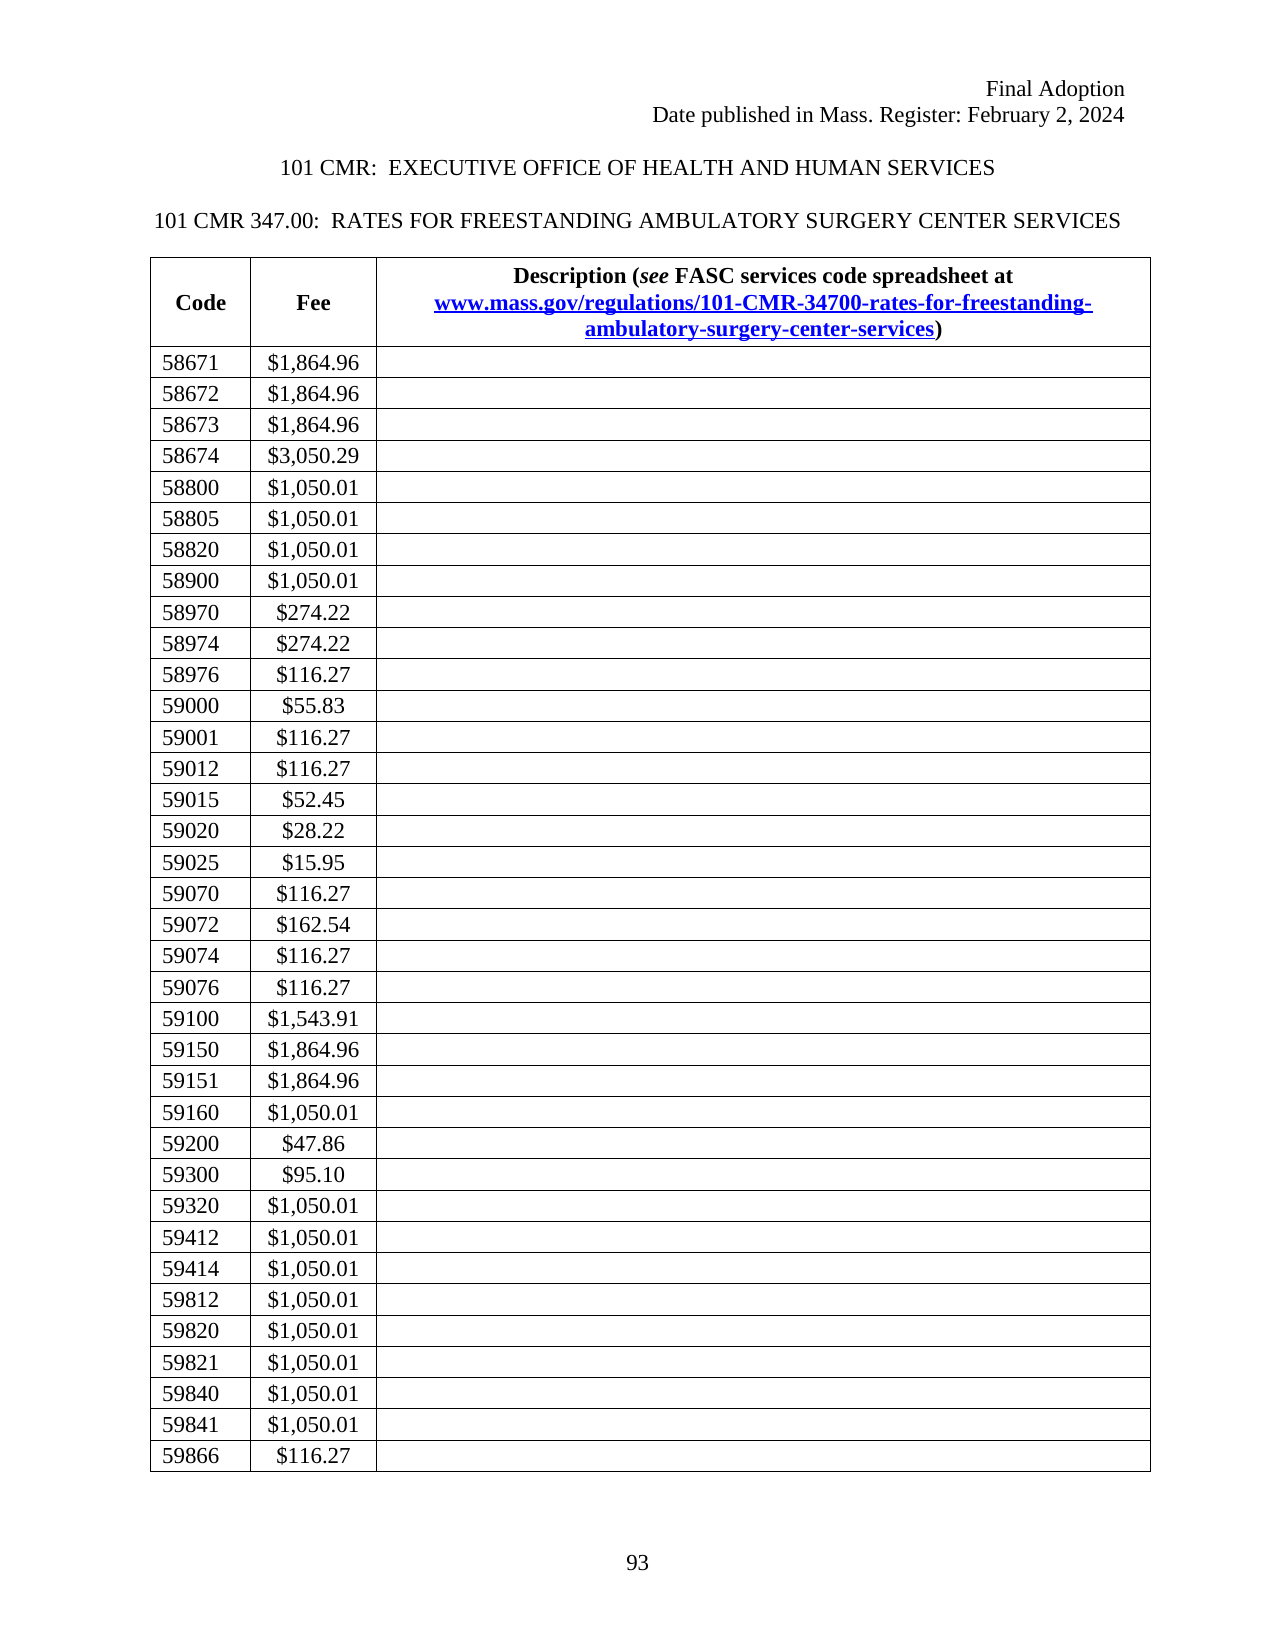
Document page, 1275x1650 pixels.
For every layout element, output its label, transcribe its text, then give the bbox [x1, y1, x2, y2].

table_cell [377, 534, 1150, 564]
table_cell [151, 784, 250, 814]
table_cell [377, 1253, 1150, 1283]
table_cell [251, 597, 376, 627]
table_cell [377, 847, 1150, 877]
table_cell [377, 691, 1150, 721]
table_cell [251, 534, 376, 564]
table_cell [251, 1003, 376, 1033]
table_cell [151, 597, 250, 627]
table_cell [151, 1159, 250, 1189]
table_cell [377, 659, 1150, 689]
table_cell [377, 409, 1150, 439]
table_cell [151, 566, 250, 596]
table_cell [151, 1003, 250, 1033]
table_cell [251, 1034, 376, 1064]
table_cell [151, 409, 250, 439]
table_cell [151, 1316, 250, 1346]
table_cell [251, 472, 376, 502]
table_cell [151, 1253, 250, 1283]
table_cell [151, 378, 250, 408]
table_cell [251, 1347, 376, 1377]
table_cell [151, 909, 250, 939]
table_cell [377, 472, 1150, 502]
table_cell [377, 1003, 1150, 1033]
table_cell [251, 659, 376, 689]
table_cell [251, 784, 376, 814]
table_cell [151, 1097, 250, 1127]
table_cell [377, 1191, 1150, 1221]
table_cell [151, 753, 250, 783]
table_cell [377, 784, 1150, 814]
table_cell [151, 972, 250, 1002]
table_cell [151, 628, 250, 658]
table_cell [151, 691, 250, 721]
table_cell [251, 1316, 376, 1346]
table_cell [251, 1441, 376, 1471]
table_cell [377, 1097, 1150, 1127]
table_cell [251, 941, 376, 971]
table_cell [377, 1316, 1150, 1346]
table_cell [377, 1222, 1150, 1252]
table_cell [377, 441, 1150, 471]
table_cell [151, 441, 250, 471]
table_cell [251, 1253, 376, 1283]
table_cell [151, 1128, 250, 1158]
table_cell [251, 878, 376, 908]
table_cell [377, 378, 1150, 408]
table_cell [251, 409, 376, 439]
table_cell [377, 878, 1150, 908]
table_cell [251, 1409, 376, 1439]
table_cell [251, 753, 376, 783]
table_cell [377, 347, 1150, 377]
table_header Code [151, 258, 250, 346]
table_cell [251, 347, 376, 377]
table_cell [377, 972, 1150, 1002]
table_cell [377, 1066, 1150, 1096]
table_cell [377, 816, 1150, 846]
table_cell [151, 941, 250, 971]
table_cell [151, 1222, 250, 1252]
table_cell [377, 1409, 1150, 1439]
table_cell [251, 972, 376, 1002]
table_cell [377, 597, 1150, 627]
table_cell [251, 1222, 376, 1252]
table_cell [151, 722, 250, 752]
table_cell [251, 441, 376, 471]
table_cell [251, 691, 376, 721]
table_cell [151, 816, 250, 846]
table_header Description (see FASC services code spreadsheet at www.mass.gov/regulations/101-CMR-34700-rates-for-freestanding-ambulatory-surgery-center-services) [377, 258, 1150, 346]
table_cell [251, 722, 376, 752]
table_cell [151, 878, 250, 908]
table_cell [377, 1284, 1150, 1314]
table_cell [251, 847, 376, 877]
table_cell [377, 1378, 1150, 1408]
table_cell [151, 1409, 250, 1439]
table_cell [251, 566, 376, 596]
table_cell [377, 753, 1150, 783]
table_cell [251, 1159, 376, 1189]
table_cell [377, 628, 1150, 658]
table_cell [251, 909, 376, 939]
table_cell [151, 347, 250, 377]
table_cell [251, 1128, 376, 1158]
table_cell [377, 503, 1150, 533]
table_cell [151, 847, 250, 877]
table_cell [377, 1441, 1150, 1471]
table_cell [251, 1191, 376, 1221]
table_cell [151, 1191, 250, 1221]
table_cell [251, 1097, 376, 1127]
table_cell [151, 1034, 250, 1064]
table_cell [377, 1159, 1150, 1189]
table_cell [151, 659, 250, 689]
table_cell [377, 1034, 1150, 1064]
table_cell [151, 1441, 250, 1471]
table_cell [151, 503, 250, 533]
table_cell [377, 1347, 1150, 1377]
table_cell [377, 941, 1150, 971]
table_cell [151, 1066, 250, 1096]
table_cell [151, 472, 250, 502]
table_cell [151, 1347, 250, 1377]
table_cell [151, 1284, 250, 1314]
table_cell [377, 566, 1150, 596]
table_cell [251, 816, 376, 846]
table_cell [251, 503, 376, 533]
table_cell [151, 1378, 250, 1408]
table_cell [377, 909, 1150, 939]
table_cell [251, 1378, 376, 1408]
table_header Fee [251, 258, 376, 346]
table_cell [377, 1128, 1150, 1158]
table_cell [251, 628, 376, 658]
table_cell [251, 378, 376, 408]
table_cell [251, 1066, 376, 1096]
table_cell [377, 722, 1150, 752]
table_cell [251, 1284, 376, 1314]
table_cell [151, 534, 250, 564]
